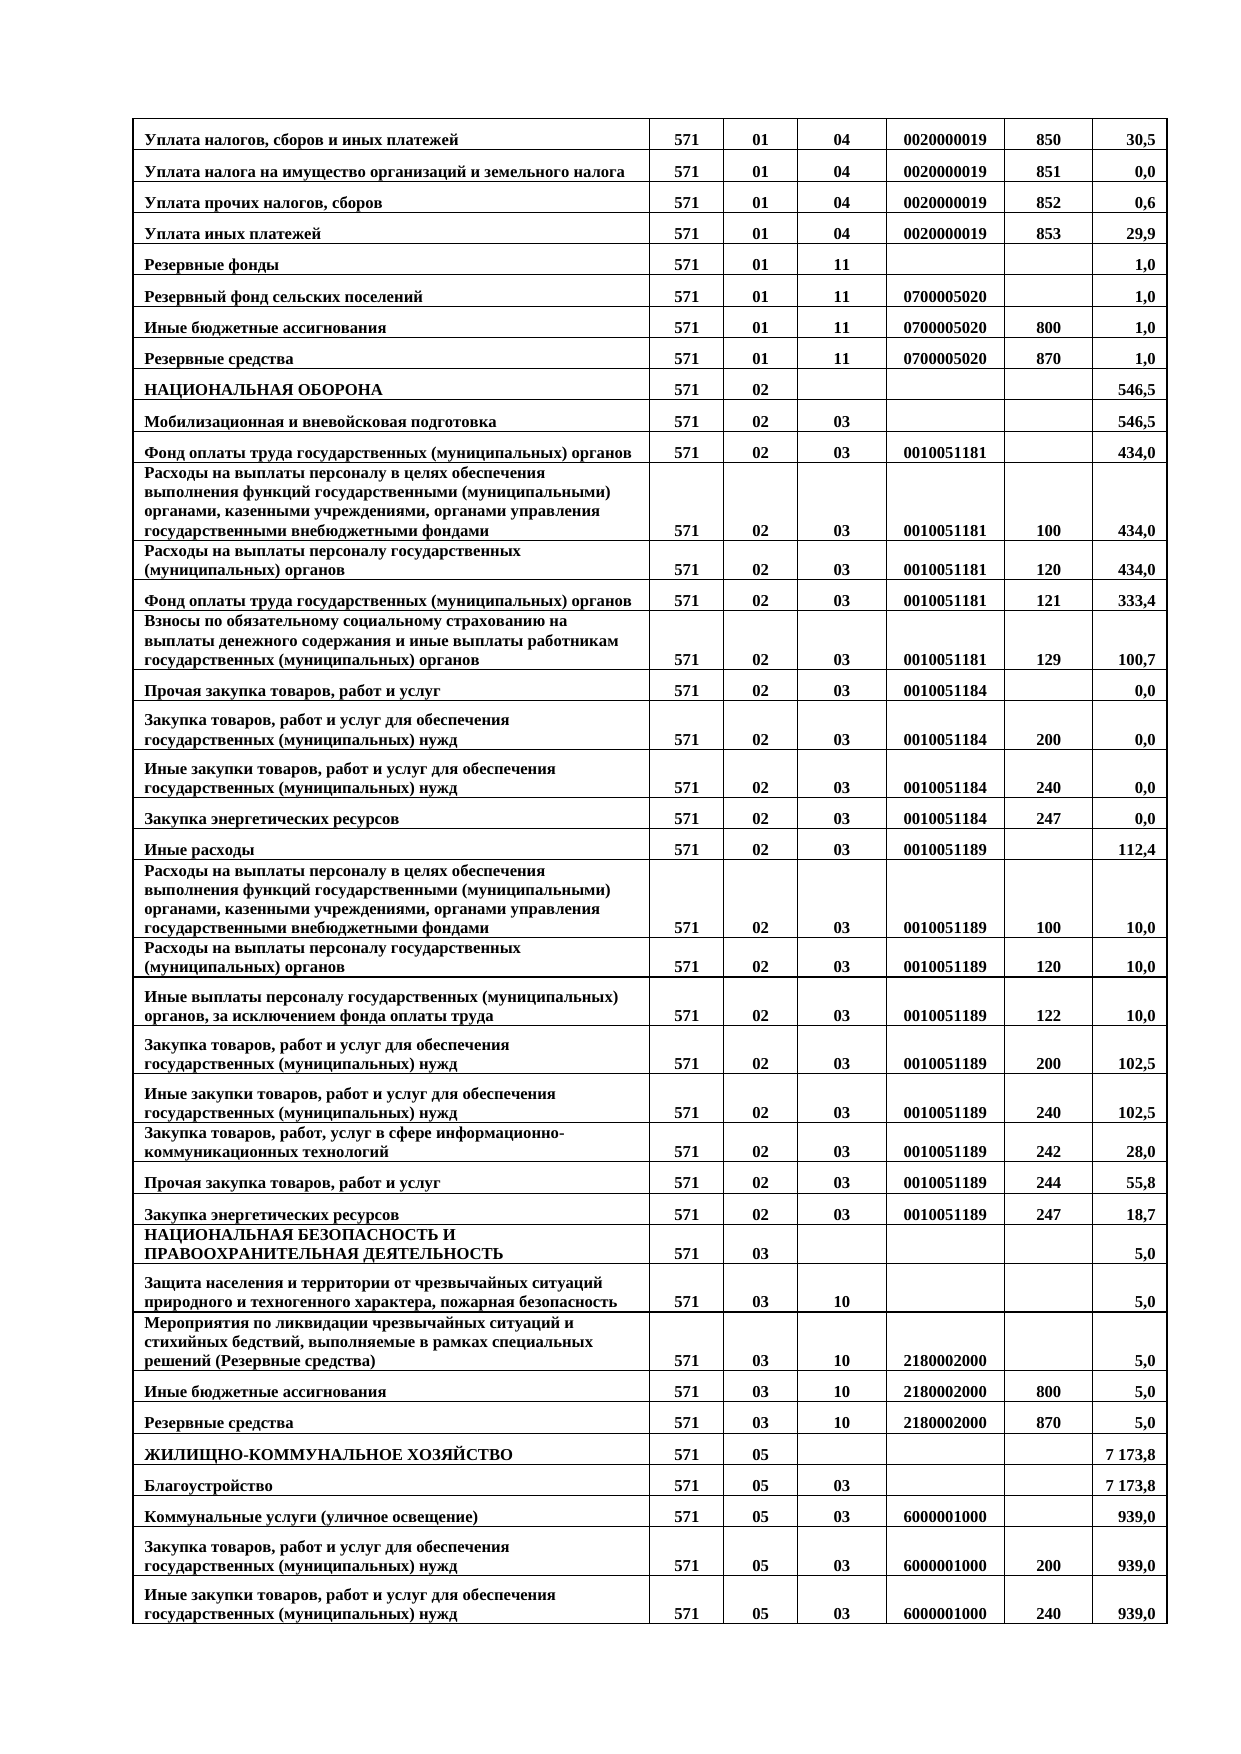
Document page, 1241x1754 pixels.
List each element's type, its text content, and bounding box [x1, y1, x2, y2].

table_cell [887, 1465, 1004, 1495]
table_cell 102,5 [1093, 1074, 1166, 1122]
table_cell 122 [1005, 978, 1092, 1025]
table_cell [1005, 670, 1092, 700]
table_cell 571 [650, 1026, 723, 1073]
table_cell 0010051189 [887, 1123, 1004, 1161]
table_cell 03 [798, 798, 886, 828]
table_cell 571 [650, 1576, 723, 1623]
table_cell [798, 1434, 886, 1464]
table_cell 0010051184 [887, 670, 1004, 700]
table_cell 0010051181 [887, 432, 1004, 462]
table_cell 102,5 [1093, 1026, 1166, 1073]
table_cell 546,5 [1093, 400, 1166, 431]
table_cell 02 [724, 1026, 797, 1073]
table_cell 571 [650, 150, 723, 181]
table_cell 03 [798, 978, 886, 1025]
table_cell 5,0 [1093, 1225, 1166, 1263]
table_cell 0,0 [1093, 798, 1166, 828]
table_cell 29,9 [1093, 213, 1166, 243]
table_cell 04 [798, 119, 886, 149]
table_cell Закупка товаров, работ и услуг для обеспечения государственных (муниципальных) нужд [134, 1026, 649, 1073]
table_cell 03 [798, 400, 886, 431]
table_cell [1005, 829, 1092, 859]
table_cell 939,0 [1093, 1576, 1166, 1623]
table_cell 03 [724, 1313, 797, 1370]
table_cell 1,0 [1093, 307, 1166, 337]
table_cell 240 [1005, 1576, 1092, 1623]
table_cell 571 [650, 213, 723, 243]
table_cell 03 [798, 1074, 886, 1122]
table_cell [134, 1527, 649, 1575]
table_cell 02 [724, 611, 797, 669]
table_cell 11 [798, 338, 886, 368]
table_cell 571 [650, 829, 723, 859]
table_cell 02 [724, 400, 797, 431]
table_cell Прочая закупка товаров, работ и услуг [134, 1162, 649, 1192]
table_cell 7 173,8 [1093, 1434, 1166, 1464]
table_cell 03 [724, 1402, 797, 1432]
table_cell 03 [724, 1225, 797, 1263]
table_cell Иные закупки товаров, работ и услуг для обеспечения государственных (муниципальных) нужд [134, 750, 649, 797]
table_cell 02 [724, 701, 797, 748]
table_cell [887, 1434, 1004, 1464]
table_cell 0,0 [1093, 750, 1166, 797]
table_cell 0020000019 [887, 182, 1004, 212]
table_cell 247 [1005, 798, 1092, 828]
table_cell 2180002000 [887, 1371, 1004, 1401]
table_cell [887, 1225, 1004, 1263]
table_cell 870 [1005, 1402, 1092, 1432]
table_cell 120 [1005, 541, 1092, 579]
table_cell 333,4 [1093, 580, 1166, 610]
table_cell 01 [724, 338, 797, 368]
table_cell Иные бюджетные ассигнования [134, 307, 649, 337]
table_cell [1005, 1264, 1092, 1311]
table_cell 2180002000 [887, 1313, 1004, 1370]
table_cell 03 [798, 860, 886, 937]
table_cell Фонд оплаты труда государственных (муниципальных) органов [134, 580, 649, 610]
table_cell 571 [650, 1313, 723, 1370]
table_cell 0,0 [1093, 670, 1166, 700]
table_cell [1005, 244, 1092, 274]
table_cell 01 [724, 182, 797, 212]
table_cell 120 [1005, 938, 1092, 976]
table_cell 04 [798, 150, 886, 181]
table_cell 03 [798, 1162, 886, 1192]
table_cell 03 [798, 1194, 886, 1224]
table_cell Уплата налогов, сборов и иных платежей [134, 119, 649, 149]
table_cell 112,4 [1093, 829, 1166, 859]
table_cell 0010051189 [887, 1162, 1004, 1192]
table_cell 129 [1005, 611, 1092, 669]
table_cell 434,0 [1093, 463, 1166, 539]
table_cell 7 173,8 [1093, 1465, 1166, 1495]
table_cell 05 [724, 1465, 797, 1495]
table_cell Расходы на выплаты персоналу государственных (муниципальных) органов [134, 541, 649, 579]
table_cell 850 [1005, 119, 1092, 149]
table_cell 100,7 [1093, 611, 1166, 669]
table_cell 571 [650, 400, 723, 431]
table_cell Прочая закупка товаров, работ и услуг [134, 670, 649, 700]
table_cell 03 [798, 1123, 886, 1161]
table_cell 571 [650, 1225, 723, 1263]
table_cell Иные расходы [134, 829, 649, 859]
table_cell 03 [798, 701, 886, 748]
table_cell 0010051189 [887, 860, 1004, 937]
table_cell [1005, 1434, 1092, 1464]
table_cell 11 [798, 275, 886, 306]
table_cell 0010051189 [887, 829, 1004, 859]
table_cell 571 [650, 1371, 723, 1401]
table_cell 247 [1005, 1194, 1092, 1224]
table_cell 100 [1005, 463, 1092, 539]
table_cell 10 [798, 1313, 886, 1370]
table_cell 11 [798, 244, 886, 274]
table_cell 200 [1005, 1026, 1092, 1073]
table_cell 571 [650, 580, 723, 610]
table_cell [1005, 1313, 1092, 1370]
table_cell 200 [1005, 701, 1092, 748]
table_cell 939,0 [1093, 1496, 1166, 1526]
table_cell 10,0 [1093, 938, 1166, 976]
table_cell 5,0 [1093, 1402, 1166, 1432]
table_cell 03 [798, 1576, 886, 1623]
table_cell Иные закупки товаров, работ и услуг для обеспечения государственных (муниципальных) нужд [134, 1074, 649, 1122]
table_cell 03 [798, 670, 886, 700]
table_cell 571 [650, 463, 723, 539]
table_cell 03 [798, 1465, 886, 1495]
table_cell 0010051189 [887, 1026, 1004, 1073]
table_cell 03 [798, 463, 886, 539]
table_cell 03 [798, 611, 886, 669]
table_cell 03 [798, 580, 886, 610]
table_cell 5,0 [1093, 1371, 1166, 1401]
table_cell Защита населения и территории от чрезвычайных ситуаций природного и техногенного характера, пожарная безопасность [134, 1264, 649, 1311]
table_cell 6000001000 [887, 1527, 1004, 1575]
table_cell 571 [650, 244, 723, 274]
table_cell Резервный фонд сельских поселений [134, 275, 649, 306]
table_cell 11 [798, 307, 886, 337]
table_cell 571 [650, 275, 723, 306]
table_cell 546,5 [1093, 369, 1166, 399]
table_cell 02 [724, 432, 797, 462]
table_cell 1,0 [1093, 244, 1166, 274]
table_cell 03 [724, 1264, 797, 1311]
table_cell 10,0 [1093, 978, 1166, 1025]
table_cell 03 [798, 1026, 886, 1073]
table_cell 939,0 [1093, 1527, 1166, 1575]
table_cell Коммунальные услуги (уличное освещение) [134, 1496, 649, 1526]
table_cell 571 [650, 1194, 723, 1224]
table_cell 571 [650, 1162, 723, 1192]
table_cell 02 [724, 369, 797, 399]
table_cell [798, 1225, 886, 1263]
table_cell 02 [724, 670, 797, 700]
table_cell 852 [1005, 182, 1092, 212]
table_cell 434,0 [1093, 541, 1166, 579]
table_cell [798, 369, 886, 399]
table_cell 571 [650, 670, 723, 700]
table_cell Благоустройство [134, 1465, 649, 1495]
table_cell [1005, 1496, 1092, 1526]
table_cell 10 [798, 1264, 886, 1311]
table_cell НАЦИОНАЛЬНАЯ ОБОРОНА [134, 369, 649, 399]
table_cell НАЦИОНАЛЬНАЯ БЕЗОПАСНОСТЬ И ПРАВООХРАНИТЕЛЬНАЯ ДЕЯТЕЛЬНОСТЬ [134, 1225, 649, 1263]
table_cell 571 [650, 1074, 723, 1122]
table_cell 02 [724, 860, 797, 937]
table_cell 02 [724, 1162, 797, 1192]
table_cell 0010051184 [887, 701, 1004, 748]
table_cell 01 [724, 150, 797, 181]
table_cell 571 [650, 1527, 723, 1575]
table_cell 01 [724, 119, 797, 149]
table_cell Взносы по обязательному социальному страхованию на выплаты денежного содержания и иные выплаты работникам государственных (муниципальных) органов [134, 611, 649, 669]
table_cell 571 [650, 1434, 723, 1464]
table_cell 571 [650, 541, 723, 579]
table_cell ЖИЛИЩНО-КОММУНАЛЬНОЕ ХОЗЯЙСТВО [134, 1434, 649, 1464]
table_cell 05 [724, 1496, 797, 1526]
table_cell 18,7 [1093, 1194, 1166, 1224]
table_cell 853 [1005, 213, 1092, 243]
table_cell 10 [798, 1402, 886, 1432]
table_cell 434,0 [1093, 432, 1166, 462]
table_cell Мероприятия по ликвидации чрезвычайных ситуаций и стихийных бедствий, выполняемые в рамках специальных решений (Резервные средства) [134, 1313, 649, 1370]
table_cell Резервные фонды [134, 244, 649, 274]
table_cell 0010051181 [887, 541, 1004, 579]
table_cell 02 [724, 580, 797, 610]
table_cell Уплата налога на имущество организаций и земельного налога [134, 150, 649, 181]
table_cell Закупка энергетических ресурсов [134, 798, 649, 828]
table_cell 571 [650, 119, 723, 149]
table_cell 05 [724, 1576, 797, 1623]
table_cell 03 [798, 938, 886, 976]
table_cell 571 [650, 1402, 723, 1432]
table_cell 0700005020 [887, 307, 1004, 337]
table_cell 0010051189 [887, 1194, 1004, 1224]
table_cell 571 [650, 701, 723, 748]
table_cell 02 [724, 463, 797, 539]
table_cell 1,0 [1093, 338, 1166, 368]
table_cell 28,0 [1093, 1123, 1166, 1161]
table_cell 121 [1005, 580, 1092, 610]
table_cell [887, 369, 1004, 399]
table_cell 10,0 [1093, 860, 1166, 937]
table_cell 6000001000 [887, 1576, 1004, 1623]
table_cell 02 [724, 798, 797, 828]
table_cell 02 [724, 1074, 797, 1122]
table_cell 571 [650, 369, 723, 399]
table_cell 02 [724, 1194, 797, 1224]
table_cell 01 [724, 213, 797, 243]
table_cell Мобилизационная и вневойсковая подготовка [134, 400, 649, 431]
table_cell 0010051184 [887, 750, 1004, 797]
table_cell 05 [724, 1434, 797, 1464]
table_cell 200 [1005, 1527, 1092, 1575]
table_cell 30,5 [1093, 119, 1166, 149]
table_cell 01 [724, 244, 797, 274]
table_cell Уплата иных платежей [134, 213, 649, 243]
table_cell 0,0 [1093, 701, 1166, 748]
table_cell 03 [798, 432, 886, 462]
table_cell 0010051181 [887, 611, 1004, 669]
table_cell 03 [798, 541, 886, 579]
table_cell [1005, 432, 1092, 462]
table_cell 04 [798, 213, 886, 243]
table_cell [887, 244, 1004, 274]
table_cell 02 [724, 750, 797, 797]
table_cell 0010051181 [887, 463, 1004, 539]
table_cell [1005, 1225, 1092, 1263]
table_cell [887, 400, 1004, 431]
table_cell 03 [798, 829, 886, 859]
table_cell 242 [1005, 1123, 1092, 1161]
table_cell 0010051181 [887, 580, 1004, 610]
table_cell 02 [724, 978, 797, 1025]
table_cell 851 [1005, 150, 1092, 181]
table_cell 571 [650, 750, 723, 797]
table_cell 5,0 [1093, 1313, 1166, 1370]
table_cell 571 [650, 432, 723, 462]
table_cell 240 [1005, 1074, 1092, 1122]
table_cell [1005, 275, 1092, 306]
table_cell 571 [650, 1264, 723, 1311]
table_cell Иные выплаты персоналу государственных (муниципальных) органов, за исключением фонда оплаты труда [134, 978, 649, 1025]
table_cell [1005, 1465, 1092, 1495]
table_cell 0020000019 [887, 119, 1004, 149]
table_cell 0700005020 [887, 275, 1004, 306]
table_cell 0020000019 [887, 213, 1004, 243]
table_cell 571 [650, 611, 723, 669]
table_cell 571 [650, 182, 723, 212]
table_cell 0010051184 [887, 798, 1004, 828]
table_cell 571 [650, 1465, 723, 1495]
table_cell 05 [724, 1527, 797, 1575]
table_cell 571 [650, 798, 723, 828]
table_cell 571 [650, 307, 723, 337]
table_cell 244 [1005, 1162, 1092, 1192]
table_cell Закупка товаров, работ и услуг для обеспечения государственных (муниципальных) нужд [134, 701, 649, 748]
table_cell Иные бюджетные ассигнования [134, 1371, 649, 1401]
table_cell 0700005020 [887, 338, 1004, 368]
table_cell 571 [650, 938, 723, 976]
table_cell [1005, 400, 1092, 431]
table_cell [1005, 369, 1092, 399]
table_cell 03 [798, 750, 886, 797]
table_cell 0010051189 [887, 978, 1004, 1025]
table_cell 02 [724, 541, 797, 579]
table_cell Резервные средства [134, 1402, 649, 1432]
table_cell 02 [724, 938, 797, 976]
table_cell 10 [798, 1371, 886, 1401]
table_cell Фонд оплаты труда государственных (муниципальных) органов [134, 432, 649, 462]
table_cell Резервные средства [134, 338, 649, 368]
table_cell 04 [798, 182, 886, 212]
table_cell 0,6 [1093, 182, 1166, 212]
table_cell 800 [1005, 1371, 1092, 1401]
table_cell 100 [1005, 860, 1092, 937]
table_cell Закупка энергетических ресурсов [134, 1194, 649, 1224]
table_cell 800 [1005, 307, 1092, 337]
table_cell 571 [650, 1123, 723, 1161]
table_cell Иные закупки товаров, работ и услуг для обеспечения государственных (муниципальных) нужд [134, 1576, 649, 1623]
table_cell 0010051189 [887, 938, 1004, 976]
table_cell 5,0 [1093, 1264, 1166, 1311]
table_cell 870 [1005, 338, 1092, 368]
table_cell Расходы на выплаты персоналу государственных (муниципальных) органов [134, 938, 649, 976]
table_cell Закупка товаров, работ, услуг в сфере информационно-коммуникационных технологий [134, 1123, 649, 1161]
table_cell Уплата прочих налогов, сборов [134, 182, 649, 212]
table_cell 02 [724, 829, 797, 859]
table_cell 571 [650, 1496, 723, 1526]
table_cell 01 [724, 307, 797, 337]
table_cell 03 [724, 1371, 797, 1401]
table_cell 240 [1005, 750, 1092, 797]
table_cell 6000001000 [887, 1496, 1004, 1526]
table_cell 571 [650, 978, 723, 1025]
table_cell 0010051189 [887, 1074, 1004, 1122]
table_cell 03 [798, 1527, 886, 1575]
table_cell 01 [724, 275, 797, 306]
table_cell 0020000019 [887, 150, 1004, 181]
table_cell [887, 1264, 1004, 1311]
table_cell 2180002000 [887, 1402, 1004, 1432]
table_cell 571 [650, 338, 723, 368]
table_cell 02 [724, 1123, 797, 1161]
table_cell 03 [798, 1496, 886, 1526]
table_cell 1,0 [1093, 275, 1166, 306]
table_cell 0,0 [1093, 150, 1166, 181]
table_cell 571 [650, 860, 723, 937]
table_cell 55,8 [1093, 1162, 1166, 1192]
